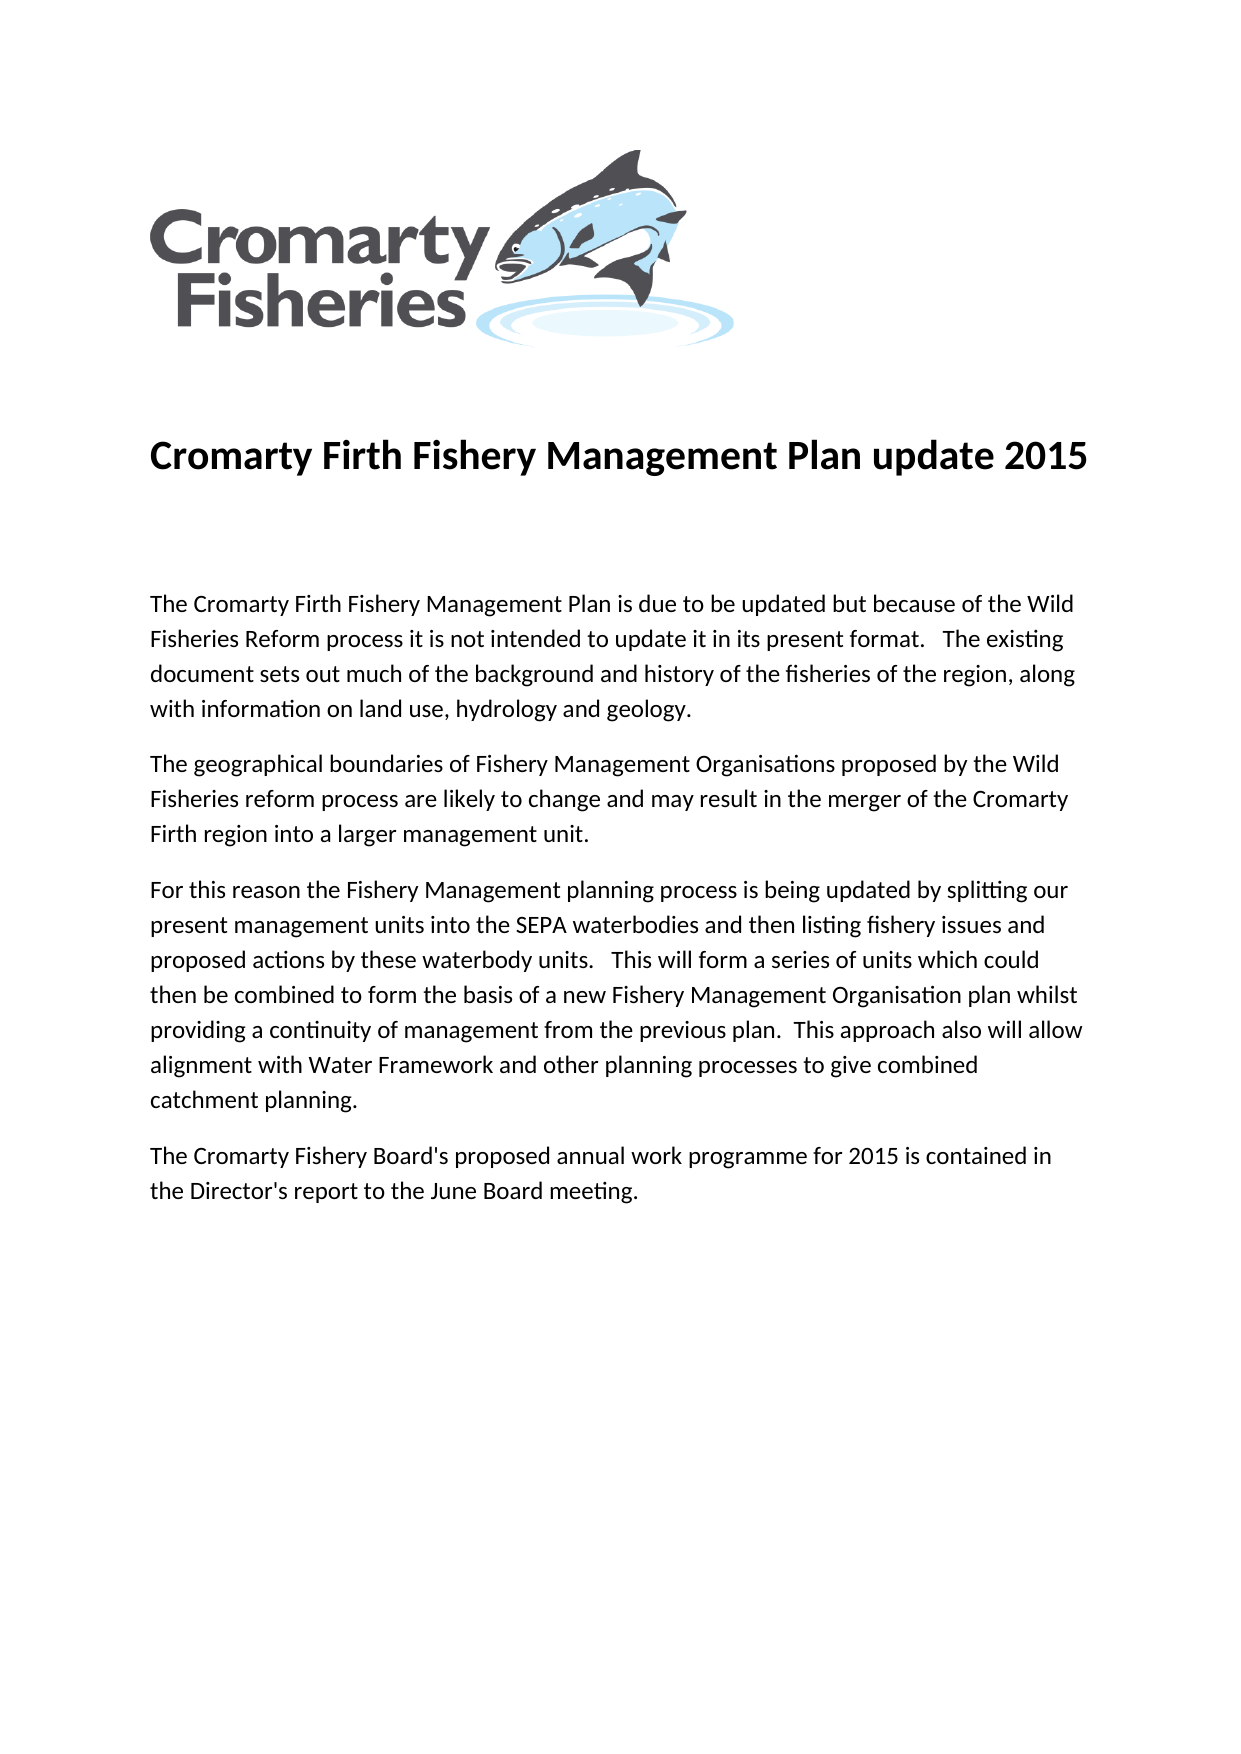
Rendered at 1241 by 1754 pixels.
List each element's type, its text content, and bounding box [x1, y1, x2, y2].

picture [150, 150, 734, 352]
text The Cromarty Fishery Board's proposed annual work programme for 2015 is contained in the Director's report to the June Board meeting. [150, 1140, 1090, 1206]
text The Cromarty Firth Fishery Management Plan is due to be updated but because of the Wild Fisheries Reform process it is not intended to update it in its present format. The existing document sets out much of the background and history of the fisheries of the region, along with information on land use, hydrology and geology. [150, 588, 1090, 723]
text Cromarty Firth Fishery Management Plan update 2015 [150, 429, 1090, 480]
text The geographical boundaries of Fishery Management Organisations proposed by the Wild Fisheries reform process are likely to change and may result in the merger of the Cromarty Firth region into a larger management unit. [150, 749, 1090, 849]
text For this reason the Fishery Management planning process is being updated by splitting our present management units into the SEPA waterbodies and then listing fishery issues and proposed actions by these waterbody units. This will form a series of units which could then be combined to form the basis of a new Fishery Management Organisation plan whilst providing a continuity of management from the previous plan. This approach also will allow alignment with Water Framework and other planning processes to give combined catchment planning. [150, 874, 1090, 1115]
